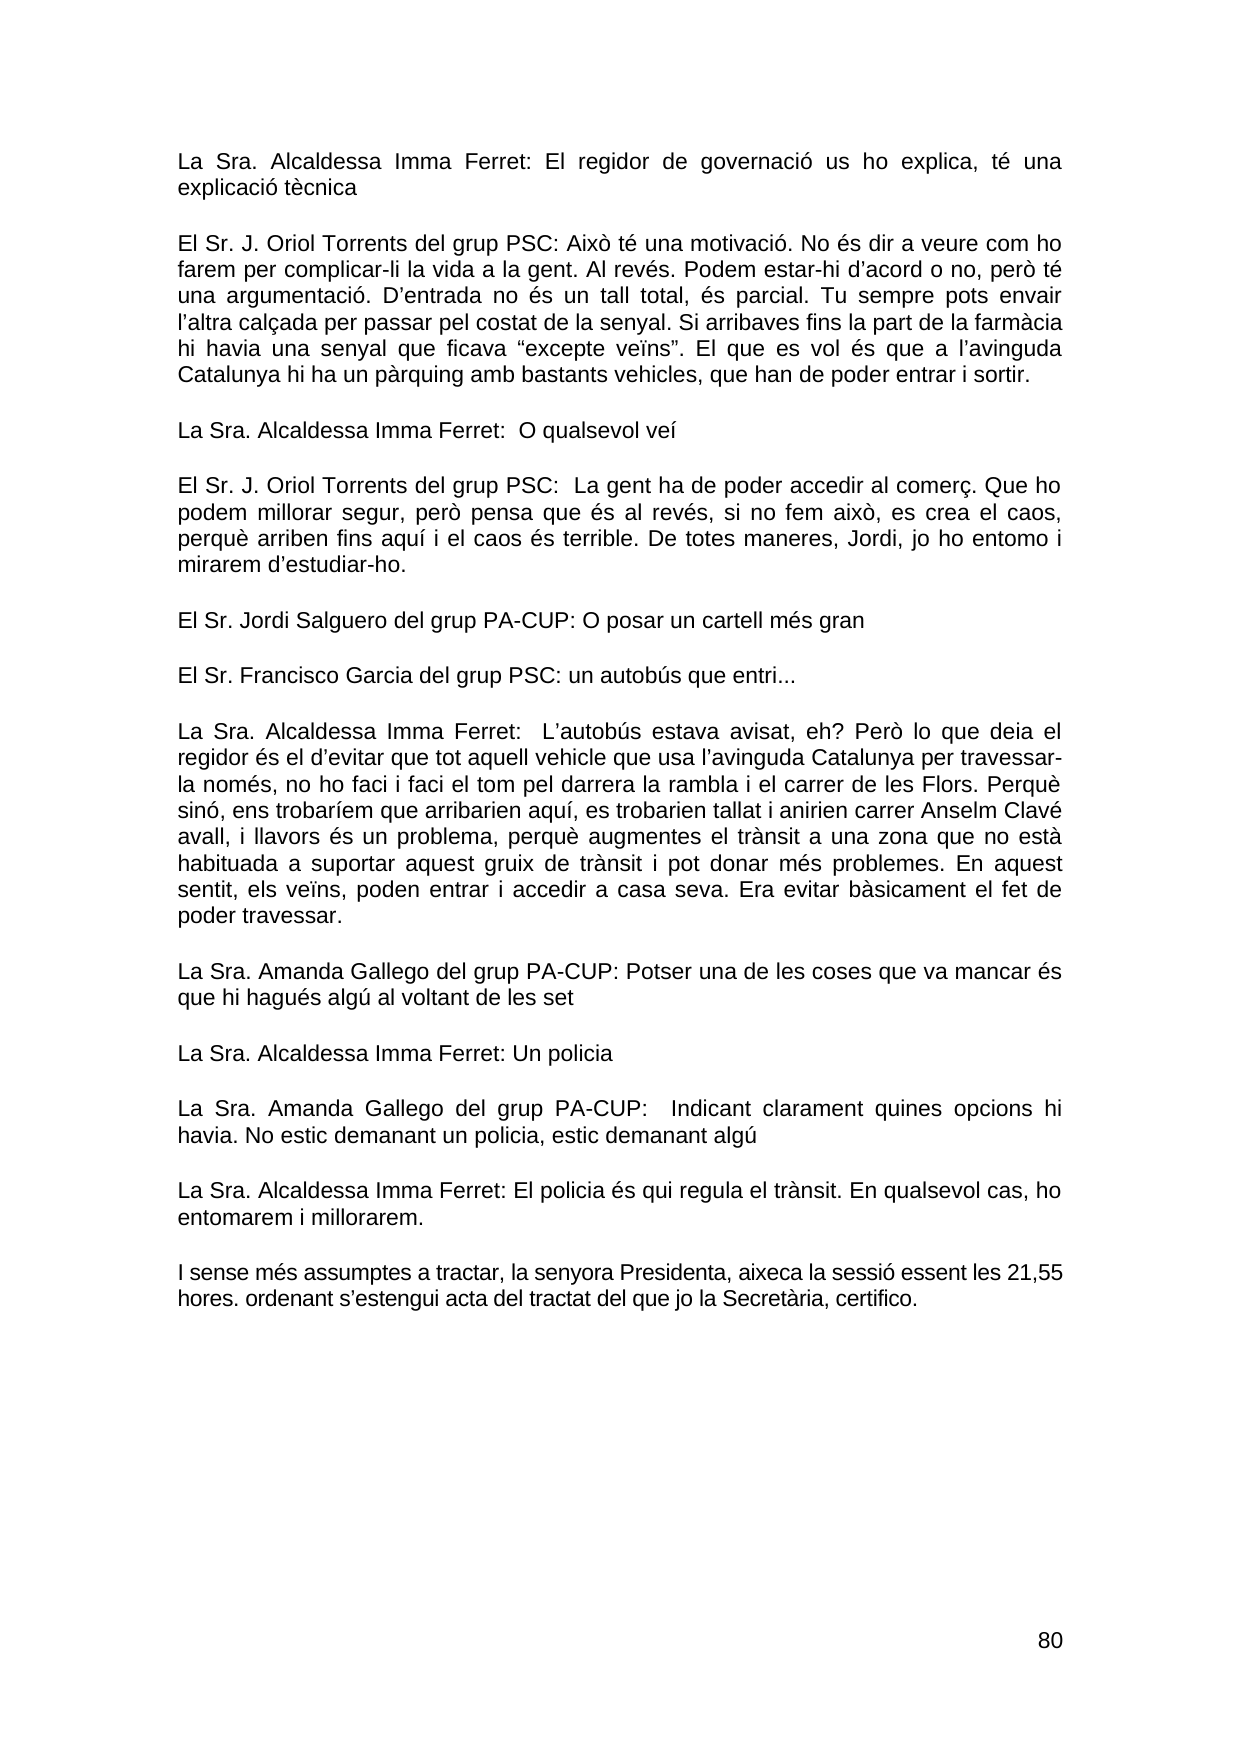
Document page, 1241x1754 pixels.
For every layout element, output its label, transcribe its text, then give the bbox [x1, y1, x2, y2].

text El Sr. Francisco Garcia del grup PSC: un autobús que entri... [177, 662, 1063, 689]
text La Sra. Alcaldessa Imma Ferret: El regidor de governació us ho explica, té una explicació tècnica [177, 148, 1063, 200]
text La Sra. Amanda Gallego del grup PA-CUP: Indicant clarament quines opcions hi havia. No estic demanant un policia, estic demanant algú [177, 1095, 1063, 1148]
text I sense més assumptes a tractar, la senyora Presidenta, aixeca la sessió essent les 21,55 hores. ordenant s’estengui acta del tractat del que jo la Secretària, certifico. [177, 1259, 1063, 1312]
text El Sr. Jordi Salguero del grup PA-CUP: O posar un cartell més gran [177, 607, 1063, 633]
text La Sra. Amanda Gallego del grup PA-CUP: Potser una de les coses que va mancar és que hi hagués algú al voltant de les set [177, 958, 1063, 1011]
text La Sra. Alcaldessa Imma Ferret: Un policia [177, 1040, 1063, 1066]
text La Sra. Alcaldessa Imma Ferret: L’autobús estava avisat, eh? Però lo que deia el regidor és el d’evitar que tot aquell vehicle que usa l’avinguda Catalunya per travessar-la només, no ho faci i faci el tom pel darrera la rambla i el carrer de les Flors. Perquè sinó, ens trobaríem que arribarien aquí, es trobarien tallat i anirien carrer Anselm Clavé avall, i llavors és un problema, perquè augmentes el trànsit a una zona que no està habituada a suportar aquest gruix de trànsit i pot donar més problemes. En aquest sentit, els veïns, poden entrar i accedir a casa seva. Era evitar bàsicament el fet de poder travessar. [177, 718, 1063, 929]
text La Sra. Alcaldessa Imma Ferret: El policia és qui regula el trànsit. En qualsevol cas, ho entomarem i millorarem. [177, 1177, 1063, 1230]
text El Sr. J. Oriol Torrents del grup PSC: Això té una motivació. No és dir a veure com ho farem per complicar-li la vida a la gent. Al revés. Podem estar-hi d’acord o no, però té una argumentació. D’entrada no és un tall total, és parcial. Tu sempre pots envair l’altra calçada per passar pel costat de la senyal. Si arribaves fins la part de la farmàcia hi havia una senyal que ficava “excepte veïns”. El que es vol és que a l’avinguda Catalunya hi ha un pàrquing amb bastants vehicles, que han de poder entrar i sortir. [177, 229, 1063, 388]
text El Sr. J. Oriol Torrents del grup PSC: La gent ha de poder accedir al comerç. Que ho podem millorar segur, però pensa que és al revés, si no fem això, es crea el caos, perquè arriben fins aquí i el caos és terrible. De totes maneres, Jordi, jo ho entomo i mirarem d’estudiar-ho. [177, 472, 1063, 578]
text La Sra. Alcaldessa Imma Ferret: O qualsevol veí [177, 417, 1063, 443]
